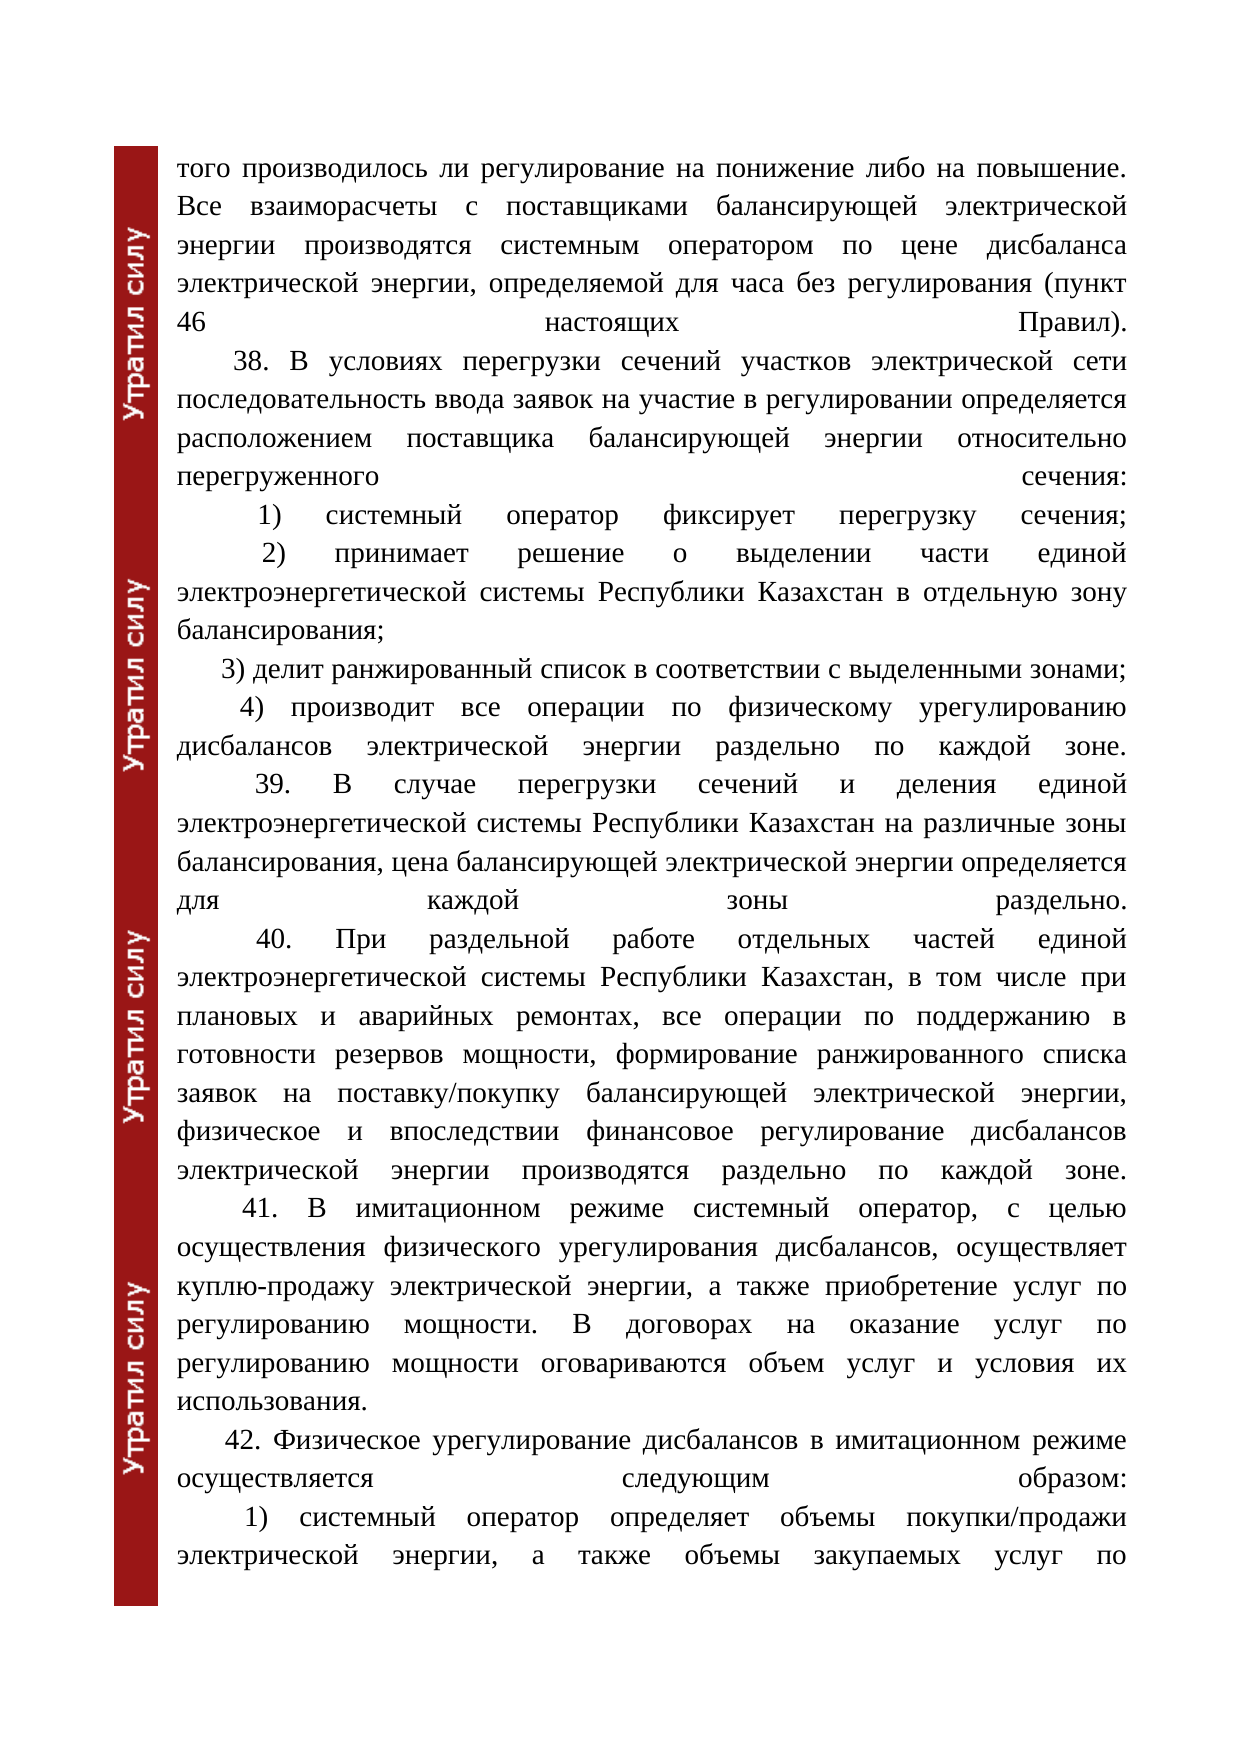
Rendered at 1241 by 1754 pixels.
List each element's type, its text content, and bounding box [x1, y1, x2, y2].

picture [114, 1571, 158, 1606]
picture [114, 146, 158, 150]
